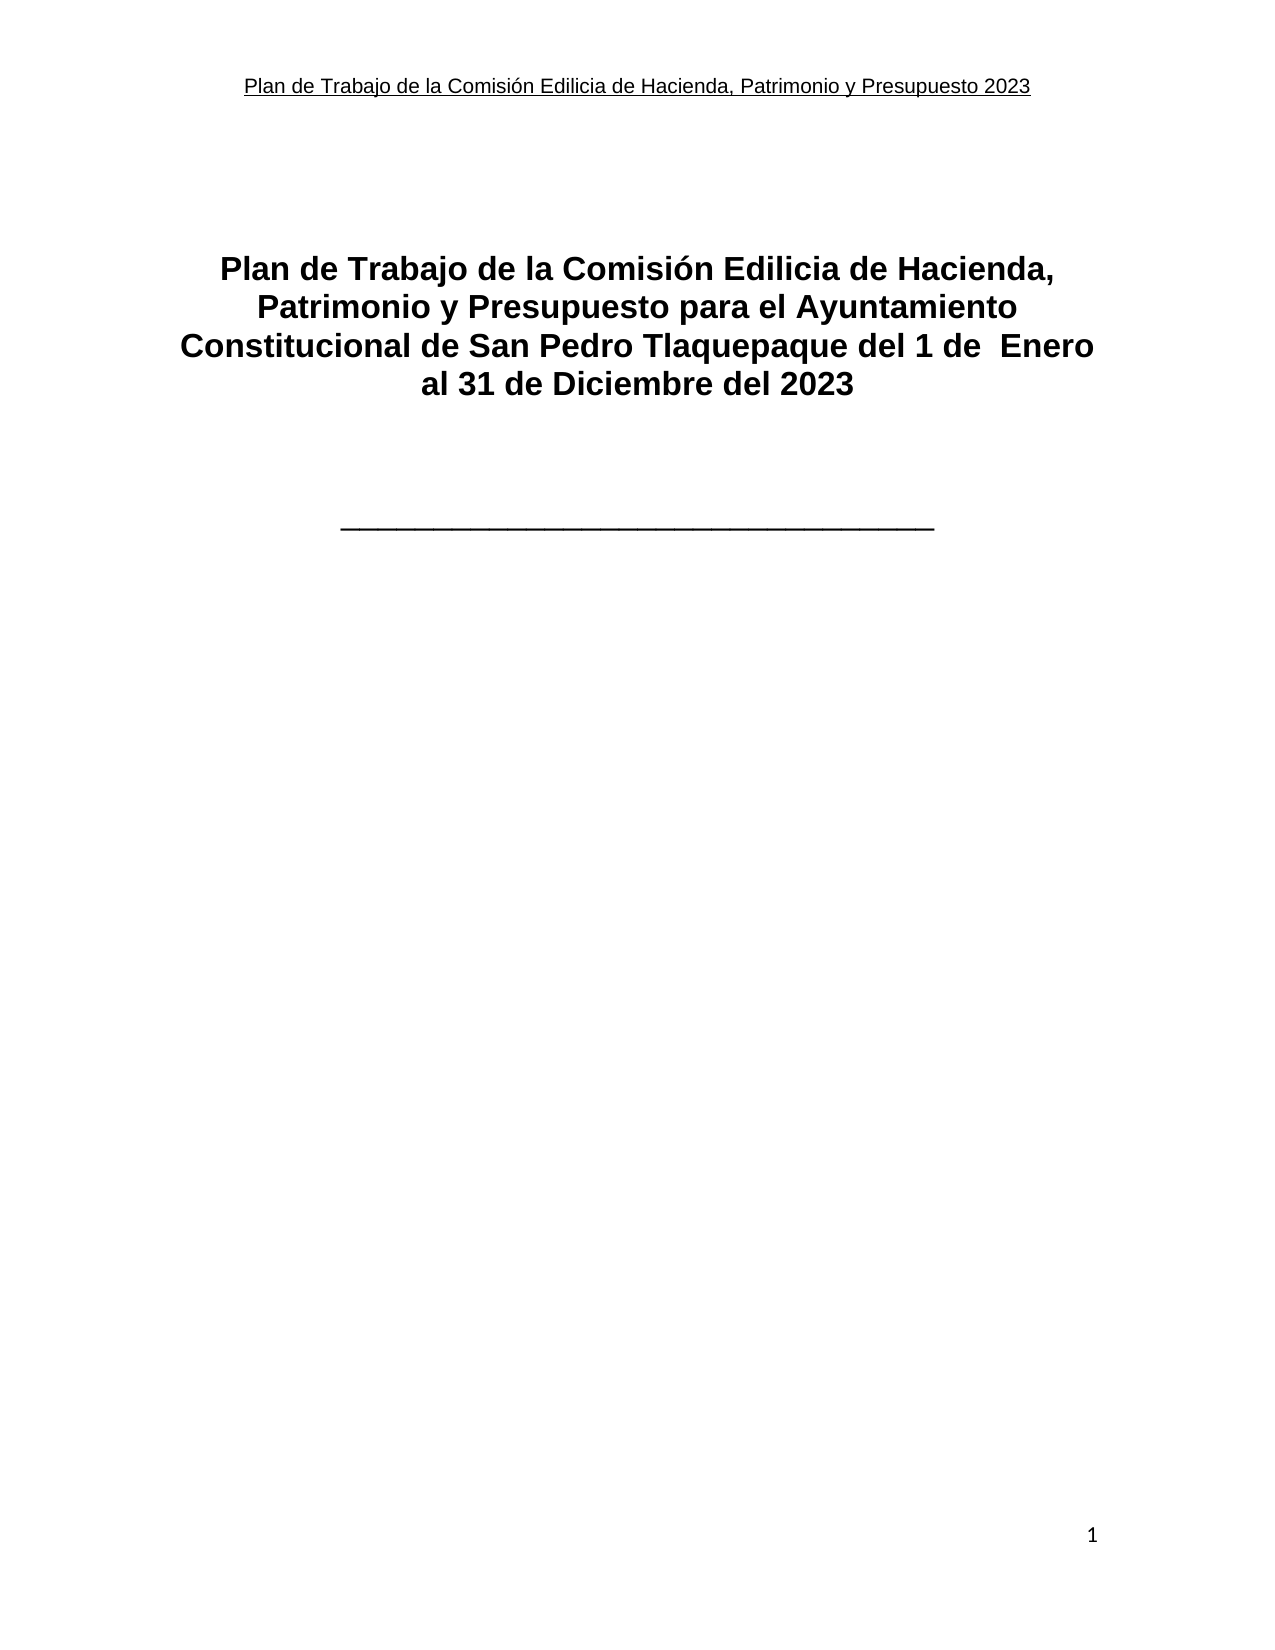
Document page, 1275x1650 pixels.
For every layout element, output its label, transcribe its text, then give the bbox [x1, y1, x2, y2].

text ________________________________ [177, 493, 1098, 532]
text Plan de Trabajo de la Comisión Edilicia de Hacienda, Patrimonio y Presupuesto para el Ayuntamiento Constitucional de San Pedro Tlaquepaque del 1 de Enero al 31 de Diciembre del 2023 [177, 249, 1098, 402]
